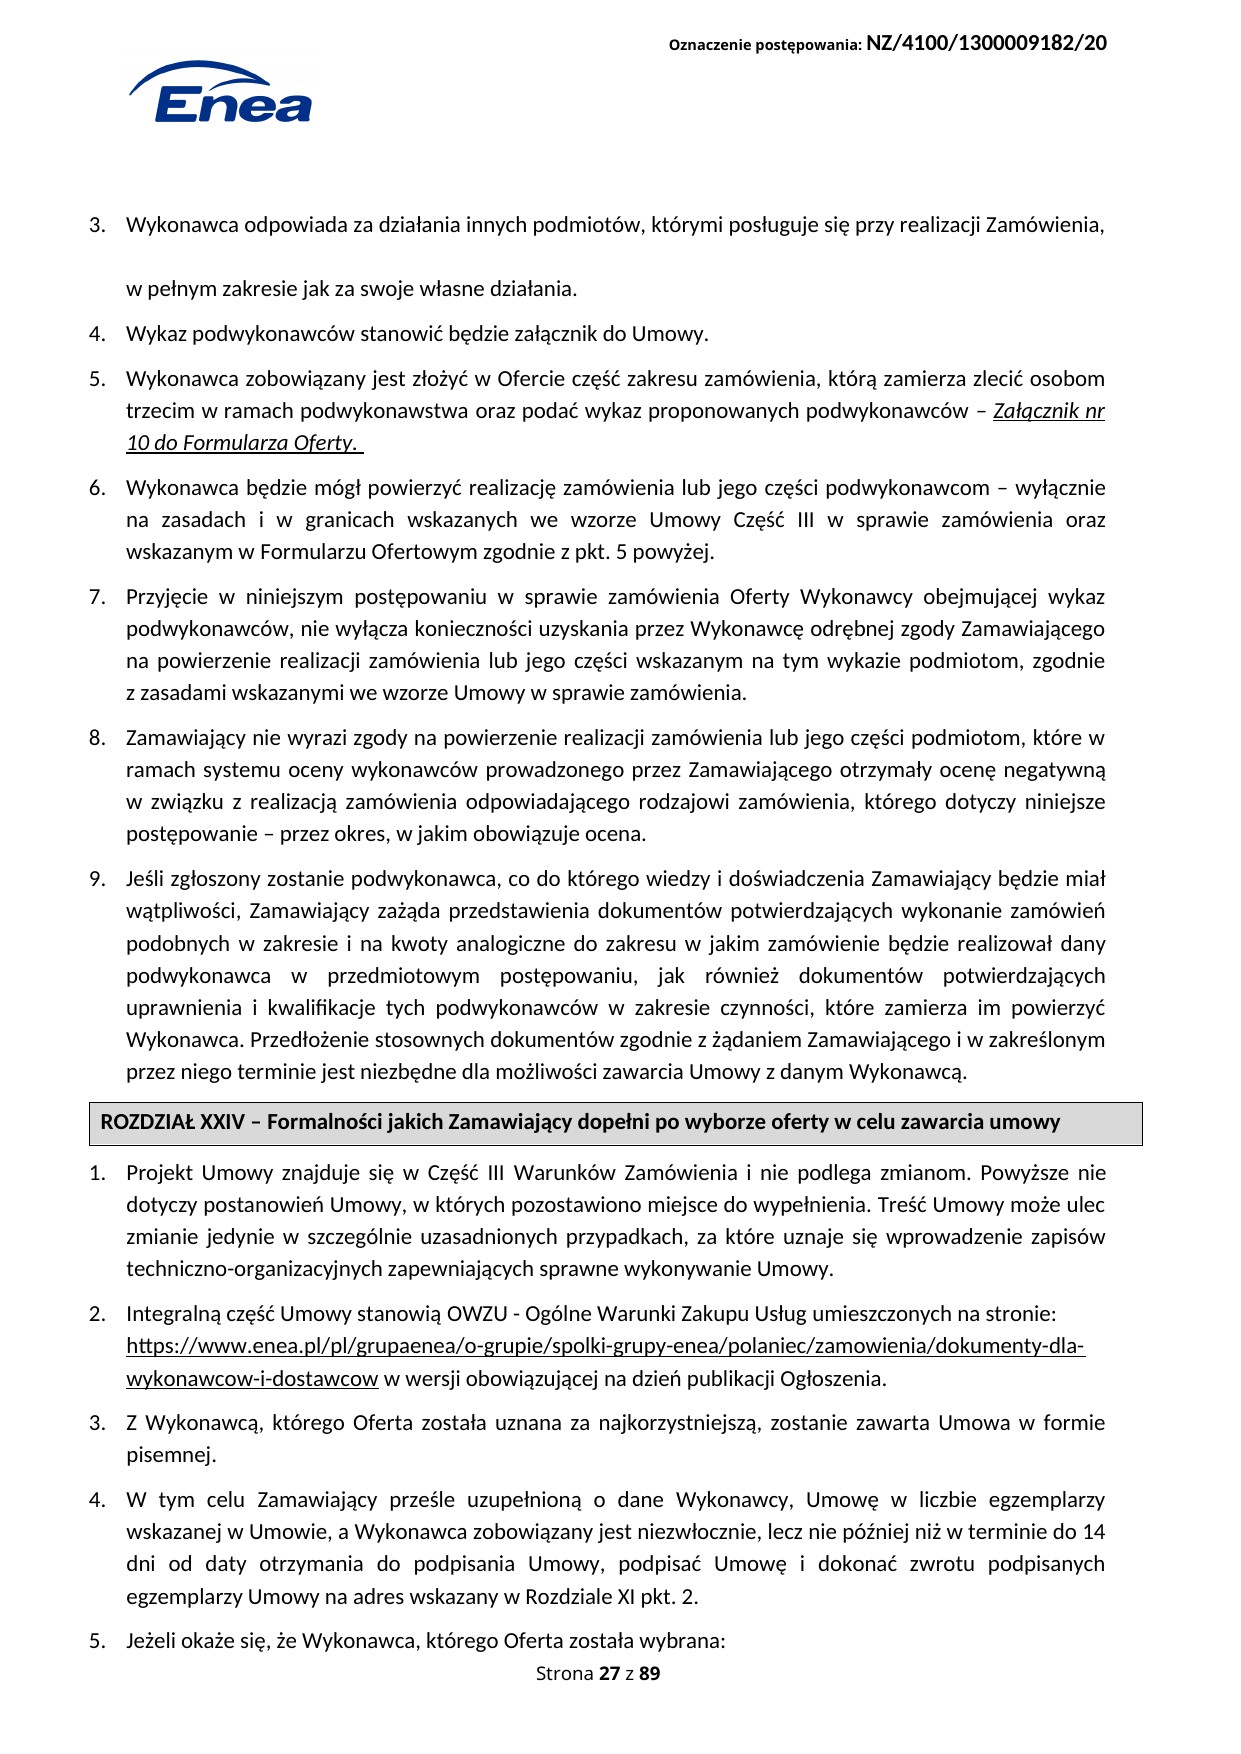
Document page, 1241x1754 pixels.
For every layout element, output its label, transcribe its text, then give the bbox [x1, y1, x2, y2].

list Przyjęcie w niniejszym postępowaniu w sprawie zamówienia Oferty Wykonawcy obejmującej wykaz podwykonawców, nie wyłącza konieczności uzyskania przez Wykonawcę odrębnej zgody Zamawiającego na powierzenie realizacji zamówienia lub jego części wskazanym na tym wykazie podmiotom, zgodnie z zasadami wskazanymi we wzorze Umowy w sprawie zamówienia. [89, 582, 1107, 706]
list Wykonawca zobowiązany jest złożyć w Ofercie część zakresu zamówienia, którą zamierza zlecić osobom trzecim w ramach podwykonawstwa oraz podać wykaz proponowanych podwykonawców – Załącznik nr 10 do Formularza Oferty. [89, 364, 1107, 456]
list https://www.enea.pl/pl/grupaenea/o-grupie/spolki-grupy-enea/polaniec/zamowienia/dokumenty-dla-wykonawcow-i-dostawcow w wersji obowiązującej na dzień publikacji Ogłoszenia. [126, 1331, 1107, 1392]
list Z Wykonawcą, którego Oferta została uznana za najkorzystniejszą, zostanie zawarta Umowa w formie pisemnej. [89, 1408, 1107, 1468]
list Wykonawca odpowiada za działania innych podmiotów, którymi posługuje się przy realizacji Zamówienia, w pełnym zakresie jak za swoje własne działania. [89, 210, 1107, 302]
list Projekt Umowy znajduje się w Część III Warunków Zamówienia i nie podlega zmianom. Powyższe nie dotyczy postanowień Umowy, w których pozostawiono miejsce do wypełnienia. Treść Umowy może ulec zmianie jedynie w szczególnie uzasadnionych przypadkach, za które uznaje się wprowadzenie zapisów techniczno-organizacyjnych zapewniających sprawne wykonywanie Umowy. [89, 1158, 1107, 1283]
list Wykaz podwykonawców stanowić będzie załącznik do Umowy. [89, 319, 1107, 347]
list Wykonawca będzie mógł powierzyć realizację zamówienia lub jego części podwykonawcom – wyłącznie na zasadach i w granicach wskazanych we wzorze Umowy Część III w sprawie zamówienia oraz wskazanym w Formularzu Ofertowym zgodnie z pkt. 5 powyżej. [89, 473, 1107, 565]
list W tym celu Zamawiający prześle uzupełnioną o dane Wykonawcy, Umowę w liczbie egzemplarzy wskazanej w Umowie, a Wykonawca zobowiązany jest niezwłocznie, lecz nie później niż w terminie do 14 dni od daty otrzymania do podpisania Umowy, podpisać Umowę i dokonać zwrotu podpisanych egzemplarzy Umowy na adres wskazany w Rozdziale XI pkt. 2. [89, 1485, 1107, 1610]
picture [117, 50, 324, 124]
list Jeżeli okaże się, że Wykonawca, którego Oferta została wybrana: [89, 1626, 1107, 1654]
list Zamawiający nie wyrazi zgody na powierzenie realizacji zamówienia lub jego części podmiotom, które w ramach systemu oceny wykonawców prowadzonego przez Zamawiającego otrzymały ocenę negatywną w związku z realizacją zamówienia odpowiadającego rodzajowi zamówienia, którego dotyczy niniejsze postępowanie – przez okres, w jakim obowiązuje ocena. [89, 723, 1107, 848]
list Jeśli zgłoszony zostanie podwykonawca, co do którego wiedzy i doświadczenia Zamawiający będzie miał wątpliwości, Zamawiający zażąda przedstawienia dokumentów potwierdzających wykonanie zamówień podobnych w zakresie i na kwoty analogiczne do zakresu w jakim zamówienie będzie realizował dany podwykonawca w przedmiotowym postępowaniu, jak również dokumentów potwierdzających uprawnienia i kwalifikacje tych podwykonawców w zakresie czynności, które zamierza im powierzyć Wykonawca. Przedłożenie stosownych dokumentów zgodnie z żądaniem Zamawiającego i w zakreślonym przez niego terminie jest niezbędne dla możliwości zawarcia Umowy z danym Wykonawcą. [89, 864, 1107, 1085]
list Integralną część Umowy stanowią umieszczonych na stronie: [89, 1299, 1107, 1327]
table_header ROZDZIAŁ XXIV – Formalności jakich Zamawiający dopełni po wyborze oferty w celu zawarcia umowy [90, 1103, 1142, 1144]
